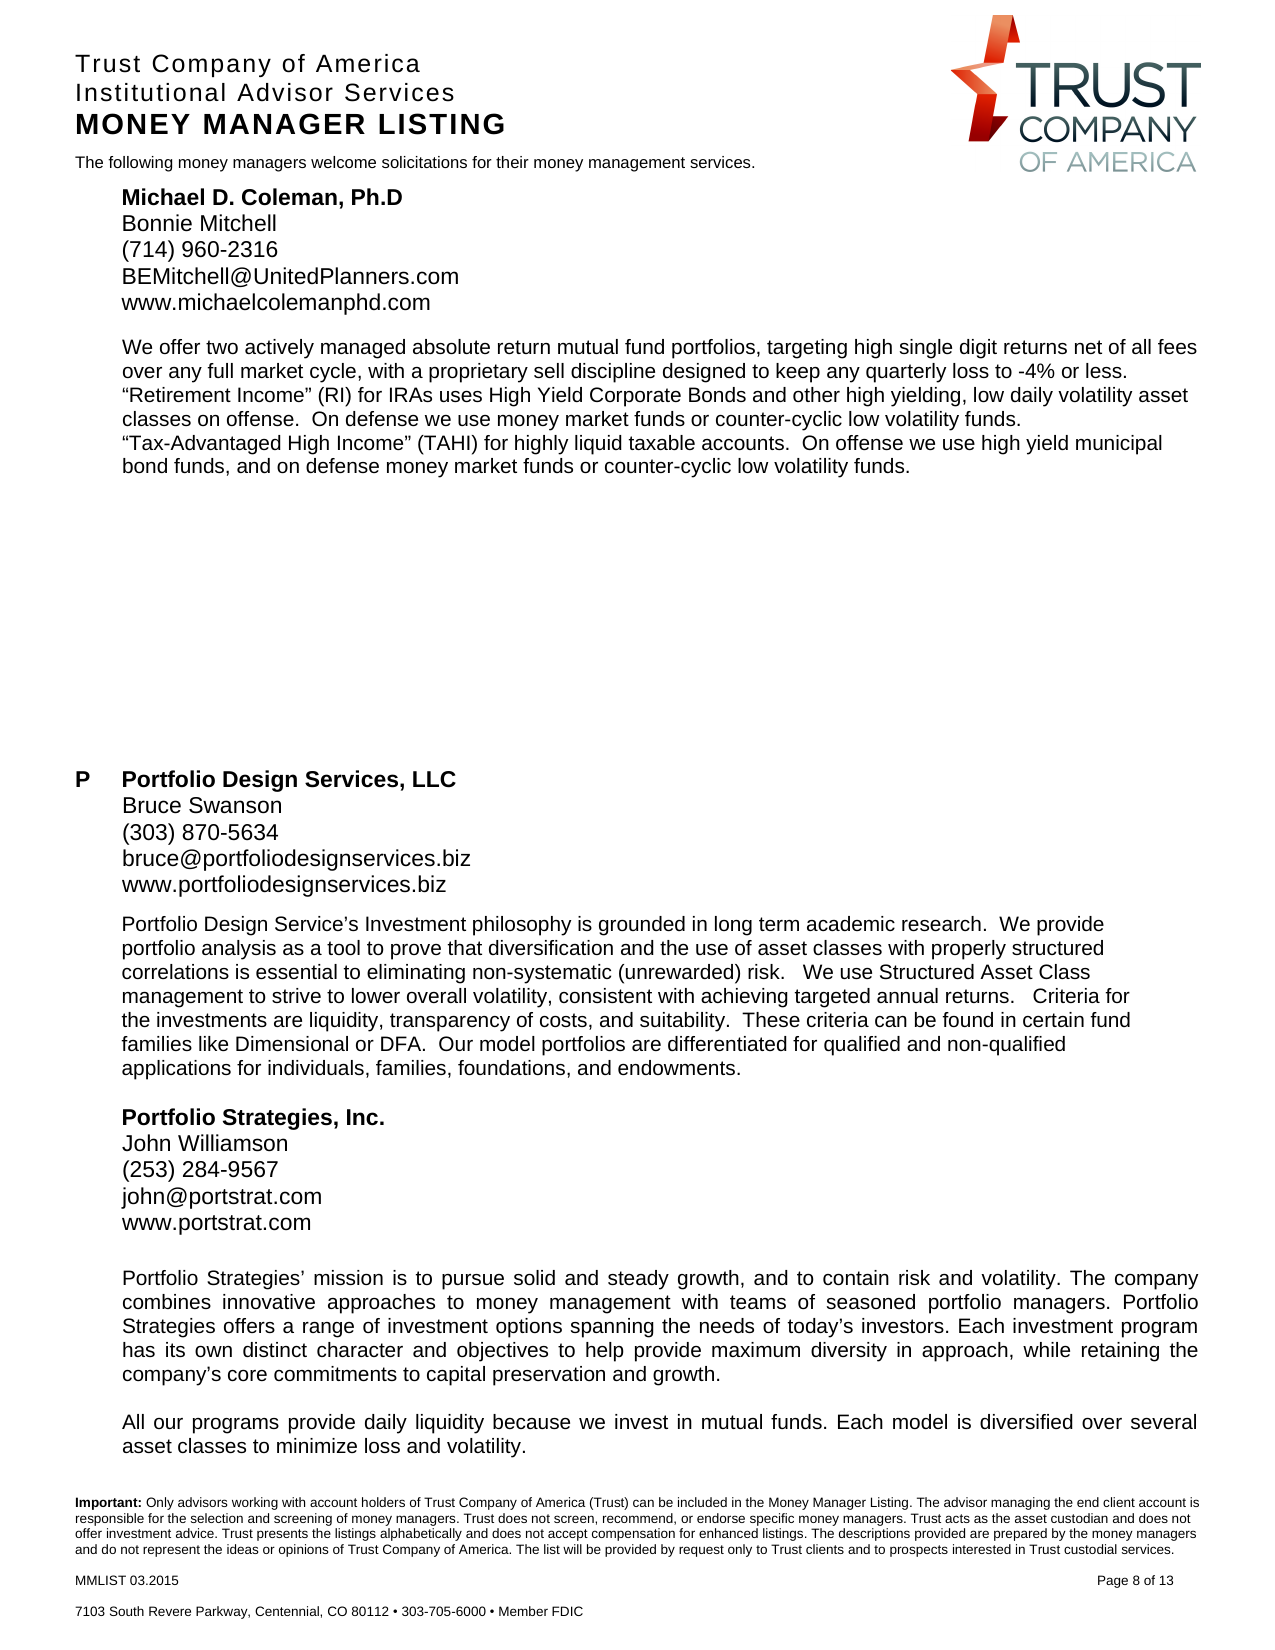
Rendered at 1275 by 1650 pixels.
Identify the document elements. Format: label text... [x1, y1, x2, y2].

subtitle Portfolio Strategies, Inc. [75, 1104, 1200, 1130]
text www.michaelcolemanphd.com [121, 289, 1153, 315]
text Bruce Swanson [122, 792, 1200, 818]
text John Williamson [122, 1130, 1200, 1156]
text (253) 284-9567 [122, 1156, 1200, 1183]
text bruce@portfoliodesignservices.biz [122, 845, 1200, 871]
text (714) 960-2316 [121, 236, 1153, 263]
text Bonnie Mitchell [121, 210, 1153, 236]
text We offer two actively managed absolute return mutual fund portfolios, targeting high single digit returns net of all fees over any full market cycle, with a proprietary sell discipline designed to keep any quarterly loss to -4% or less. [122, 334, 1200, 382]
text All our programs provide daily liquidity because we invest in mutual funds. Each model is diversified over several asset classes to minimize loss and volatility. [122, 1410, 1200, 1458]
text Portfolio Strategies’ mission is to pursue solid and steady growth, and to contain risk and volatility. The company combines innovative approaches to money management with teams of seasoned portfolio managers. Portfolio Strategies offers a range of investment options spanning the needs of today’s investors. Each investment program has its own distinct character and objectives to help provide maximum diversity in approach, while retaining the company’s core commitments to capital preservation and growth. [122, 1266, 1200, 1386]
text (303) 870-5634 [122, 818, 1200, 845]
subtitle P Portfolio Design Services, LLC [75, 766, 1200, 792]
text “Retirement Income” (RI) for IRAs uses High Yield Corporate Bonds and other high yielding, low daily volatility asset classes on offense. On defense we use money market funds or counter-cyclic low volatility funds. [122, 382, 1200, 430]
text Portfolio Design Service’s Investment philosophy is grounded in long term academic research. We provide portfolio analysis as a tool to prove that diversification and the use of asset classes with properly structured correlations is essential to eliminating non-systematic (unrewarded) risk. We use Structured Asset Class management to strive to lower overall volatility, consistent with achieving targeted annual returns. Criteria for the investments are liquidity, transparency of costs, and suitability. These criteria can be found in certain fund families like Dimensional or DFA. Our model portfolios are differentiated for qualified and non-qualified applications for individuals, families, foundations, and endowments. [121, 912, 1162, 1080]
text “Tax-Advantaged High Income” (TAHI) for highly liquid taxable accounts. On offense we use high yield municipal bond funds, and on defense money market funds or counter-cyclic low volatility funds. [122, 430, 1200, 478]
text BEMitchell@UnitedPlanners.com [121, 263, 1153, 289]
subtitle Michael D. Coleman, Ph.D [75, 184, 1200, 210]
text www.portfoliodesignservices.biz [122, 871, 1200, 898]
text john@portstrat.com [122, 1183, 1200, 1209]
picture [950, 15, 1201, 172]
text www.portstrat.com [122, 1209, 1200, 1235]
